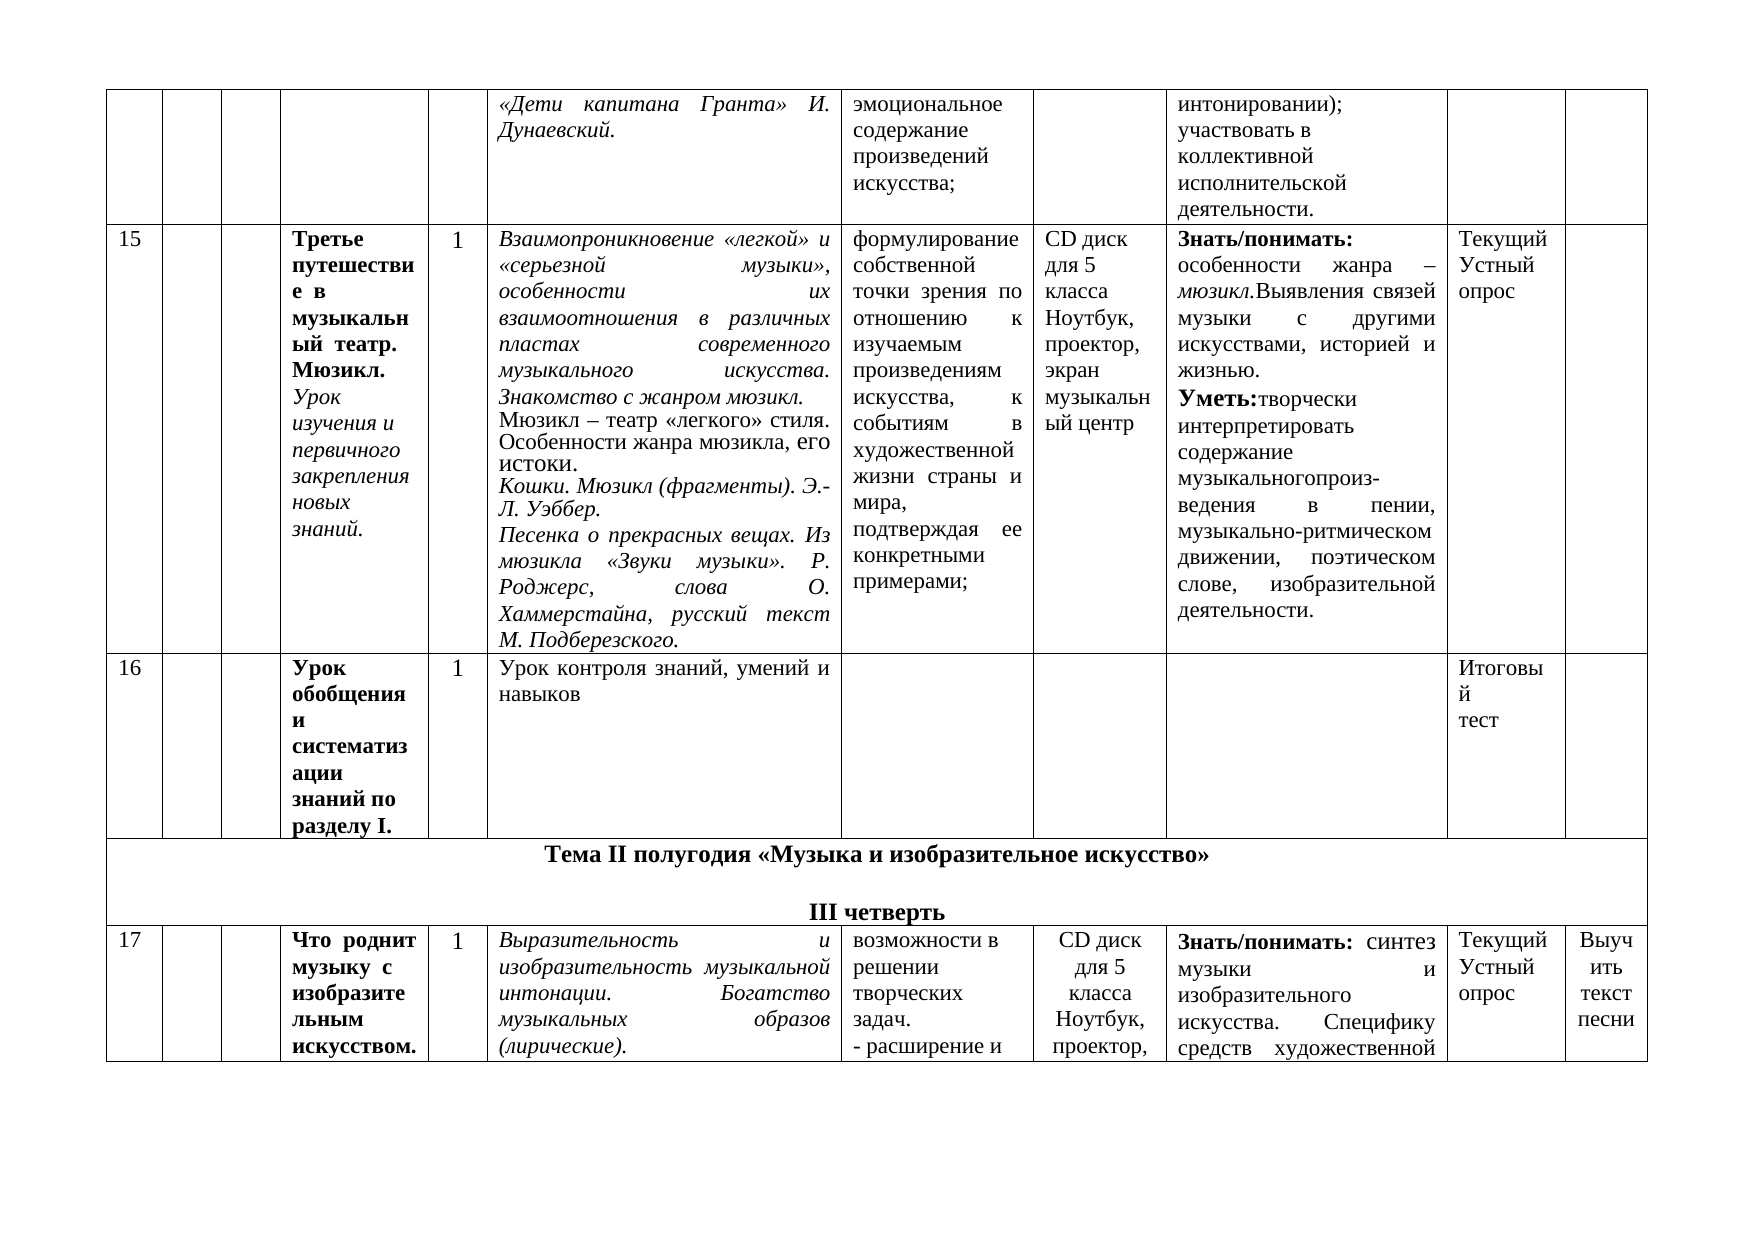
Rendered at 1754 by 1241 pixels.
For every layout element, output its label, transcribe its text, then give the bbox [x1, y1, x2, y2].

table_cell [222, 225, 280, 652]
table_cell 1 [429, 926, 487, 1061]
table_cell [163, 654, 221, 838]
table_cell [163, 926, 221, 1061]
table_cell [163, 90, 221, 224]
table_cell 15 [107, 225, 162, 652]
table_cell 14 [107, 90, 162, 224]
table_cell Тема II полугодия «Музыка и изобразительное искусство» III четверть [107, 839, 1647, 925]
table_cell [1034, 654, 1166, 838]
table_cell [488, 926, 841, 1061]
table_cell [222, 90, 280, 224]
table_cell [1034, 926, 1166, 1061]
table_cell Урок контроля знаний, умений и навыков [488, 654, 841, 838]
table_cell [842, 654, 1033, 838]
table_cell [281, 90, 428, 224]
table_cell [488, 90, 841, 224]
table_cell Знать/понимать: особенности жанра – мюзикл.Выявления связей музыки с другими искусствами, историей и жизнью. Уметь:творчески интерпретировать содержание музыкальногопроиз-ведения в пении, музыкально-ритмическом движении, поэтическом слове, изобразительной деятельности. [1167, 225, 1447, 652]
table_cell [1566, 225, 1647, 652]
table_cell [281, 926, 428, 1061]
table_cell Выучить текст песни [1566, 926, 1647, 1061]
table_cell 17 [107, 926, 162, 1061]
table_cell Итоговый тест [1448, 654, 1565, 838]
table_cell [842, 926, 1033, 1061]
table_cell СD диск для 5 класса Ноутбук, проектор, экран музыкальный центр [1034, 225, 1166, 652]
table_cell 1 [429, 225, 487, 652]
table_cell 16 [107, 654, 162, 838]
table_cell [1566, 654, 1647, 838]
table_cell Текущий Устный опрос [1448, 225, 1565, 652]
table_cell формулирование собственной точки зрения по отношению к изучаемым произведениям искусства, к событиям в художественной жизни страны и мира, подтверждая ее конкретными примерами; [842, 225, 1033, 652]
table_cell 1 [429, 90, 487, 224]
table_cell Третье путешествие в музыкальный театр. Мюзикл. Урок изучения и первичного закрепления новых знаний. [281, 225, 428, 652]
table_cell [222, 654, 280, 838]
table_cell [1167, 926, 1447, 1061]
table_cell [1034, 90, 1166, 224]
table_cell Урок обобщения и систематизации знаний по разделу I. [281, 654, 428, 838]
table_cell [1448, 926, 1565, 1061]
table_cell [1566, 90, 1647, 224]
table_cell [842, 90, 1033, 224]
table_cell Взаимопроникновение «легкой» и «серьезной музыки», особенности их взаимоотношения в различных пластах современного музыкального искусства. Знакомство с жанром мюзикл. Мюзикл – театр «легкого» стиля. Особенности жанра мюзикла, его истоки. Кошки. Мюзикл (фрагменты). Э.-Л. Уэббер. Песенка о прекрасных вещах. Из мюзикла «Звуки музыки». Р. Роджерс, слова О. Хаммерстайна, русский текст М. Подберезского. [488, 225, 841, 652]
table_cell [1167, 654, 1447, 838]
table_cell 1 [429, 654, 487, 838]
table_cell [222, 926, 280, 1061]
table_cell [1448, 90, 1565, 224]
table_cell [163, 225, 221, 652]
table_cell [1167, 90, 1447, 224]
